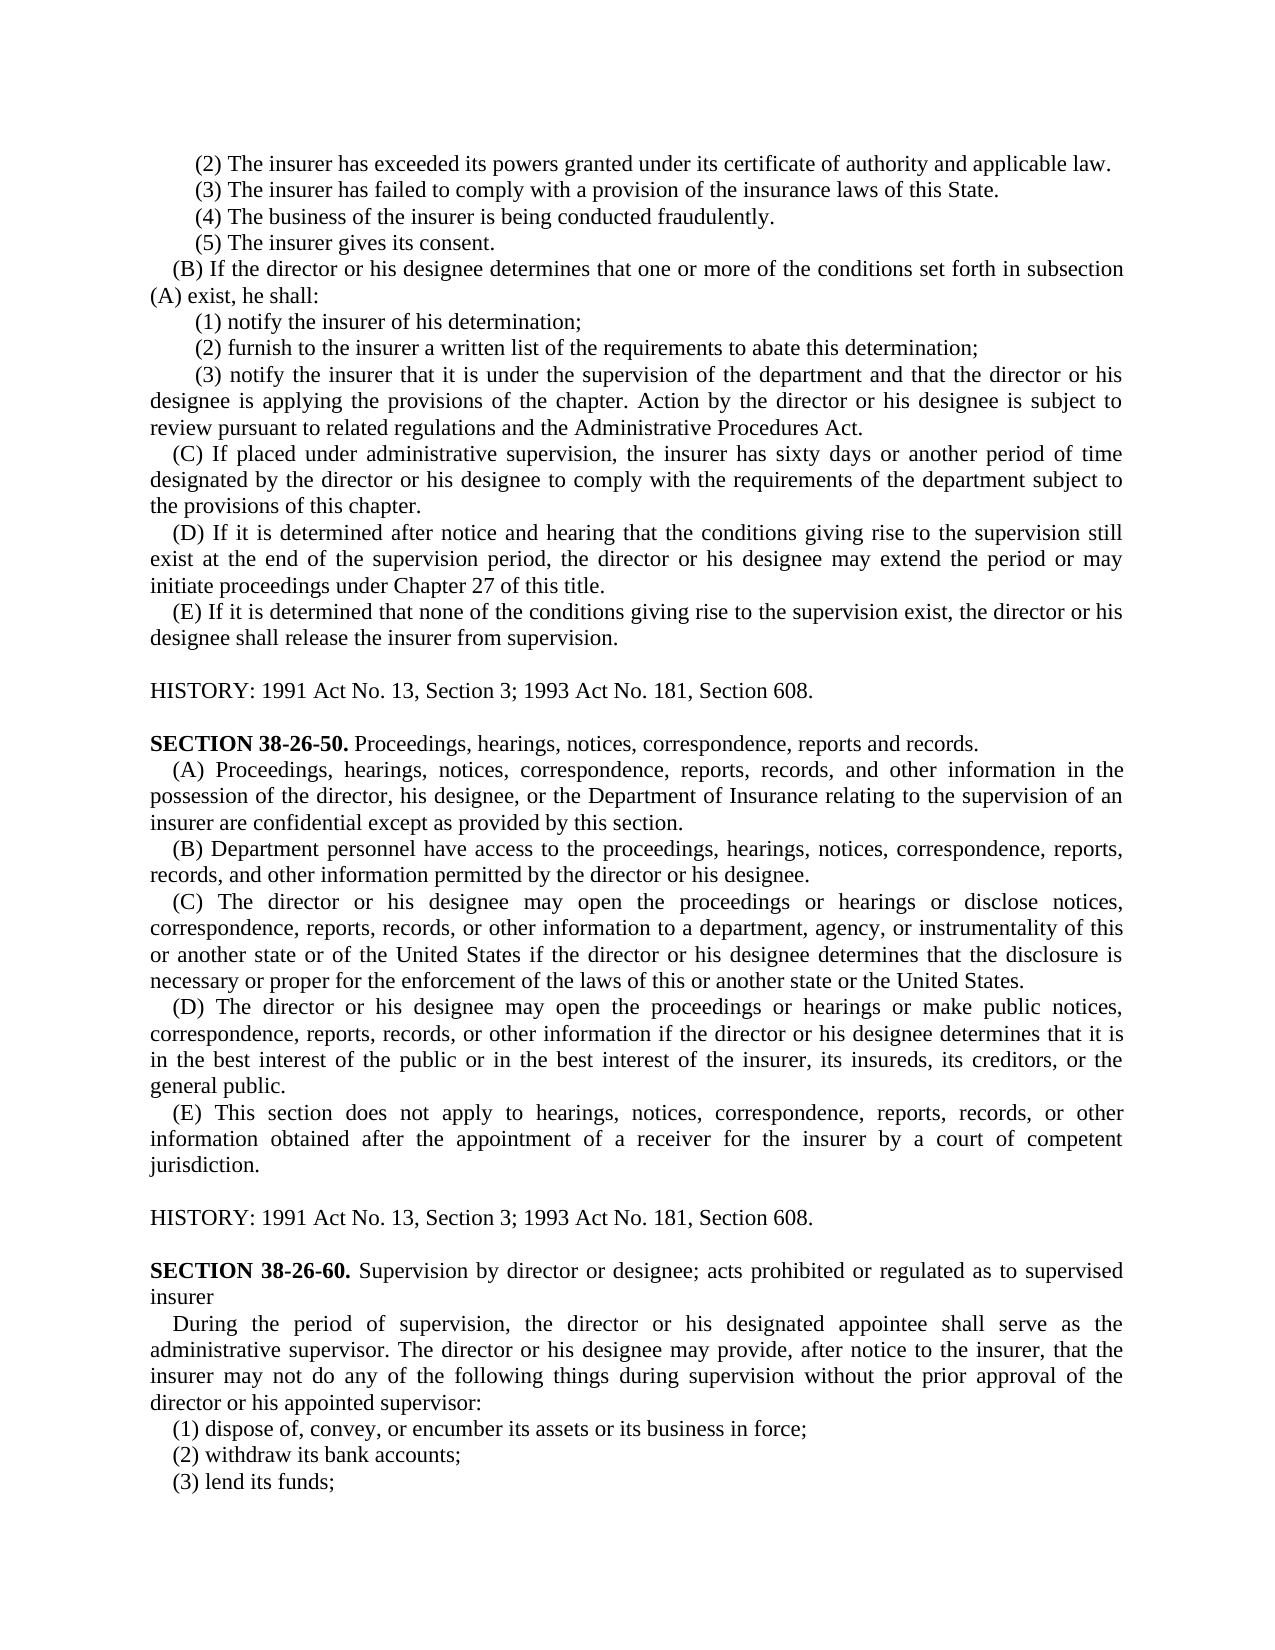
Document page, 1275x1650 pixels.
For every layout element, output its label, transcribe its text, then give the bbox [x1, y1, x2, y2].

text During the period of supervision, the director or his designated appointee shall serve as the administrative supervisor. The director or his designee may provide, after notice to the insurer, that the insurer may not do any of the following things during supervision without the prior approval of the director or his appointed supervisor: [150, 1309, 1125, 1415]
text (2) furnish to the insurer a written list of the requirements to abate this determination; [150, 334, 1125, 361]
text (3) lend its funds; [150, 1468, 1125, 1494]
text (2) withdraw its bank accounts; [150, 1441, 1125, 1468]
text (3) The insurer has failed to comply with a provision of the insurance laws of this State. [150, 176, 1125, 203]
text (D) The director or his designee may open the proceedings or hearings or make public notices, correspondence, reports, records, or other information if the director or his designee determines that it is in the best interest of the public or in the best interest of the insurer, its insureds, its creditors, or the general public. [150, 993, 1125, 1099]
text (2) The insurer has exceeded its powers granted under its certificate of authority and applicable law. [150, 150, 1125, 176]
text (5) The insurer gives its consent. [150, 229, 1125, 255]
text HISTORY: 1991 Act No. 13, Section 3; 1993 Act No. 181, Section 608. [150, 677, 1125, 703]
text SECTION 38-26-60. Supervision by director or designee; acts prohibited or regulated as to supervised insurer [150, 1257, 1125, 1309]
text (B) Department personnel have access to the proceedings, hearings, notices, correspondence, reports, records, and other information permitted by the director or his designee. [150, 835, 1125, 888]
text (1) dispose of, convey, or encumber its assets or its business in force; [150, 1415, 1125, 1441]
text (3) notify the insurer that it is under the supervision of the department and that the director or his designee is applying the provisions of the chapter. Action by the director or his designee is subject to review pursuant to related regulations and the Administrative Procedures Act. [150, 361, 1125, 440]
text (D) If it is determined after notice and hearing that the conditions giving rise to the supervision still exist at the end of the supervision period, the director or his designee may extend the period or may initiate proceedings under Chapter 27 of this title. [150, 519, 1125, 598]
text (E) If it is determined that none of the conditions giving rise to the supervision exist, the director or his designee shall release the insurer from supervision. [150, 598, 1125, 651]
text (C) The director or his designee may open the proceedings or hearings or disclose notices, correspondence, reports, records, or other information to a department, agency, or instrumentality of this or another state or of the United States if the director or his designee determines that the disclosure is necessary or proper for the enforcement of the laws of this or another state or the United States. [150, 888, 1125, 993]
text (4) The business of the insurer is being conducted fraudulently. [150, 203, 1125, 229]
text HISTORY: 1991 Act No. 13, Section 3; 1993 Act No. 181, Section 608. [150, 1204, 1125, 1231]
text SECTION 38-26-50. Proceedings, hearings, notices, correspondence, reports and records. [150, 730, 1125, 756]
text (1) notify the insurer of his determination; [150, 308, 1125, 334]
text (B) If the director or his designee determines that one or more of the conditions set forth in subsection (A) exist, he shall: [150, 255, 1125, 308]
text (A) Proceedings, hearings, notices, correspondence, reports, records, and other information in the possession of the director, his designee, or the Department of Insurance relating to the supervision of an insurer are confidential except as provided by this section. [150, 756, 1125, 835]
text (E) This section does not apply to hearings, notices, correspondence, reports, records, or other information obtained after the appointment of a receiver for the insurer by a court of competent jurisdiction. [150, 1099, 1125, 1178]
text (C) If placed under administrative supervision, the insurer has sixty days or another period of time designated by the director or his designee to comply with the requirements of the department subject to the provisions of this chapter. [150, 440, 1125, 519]
